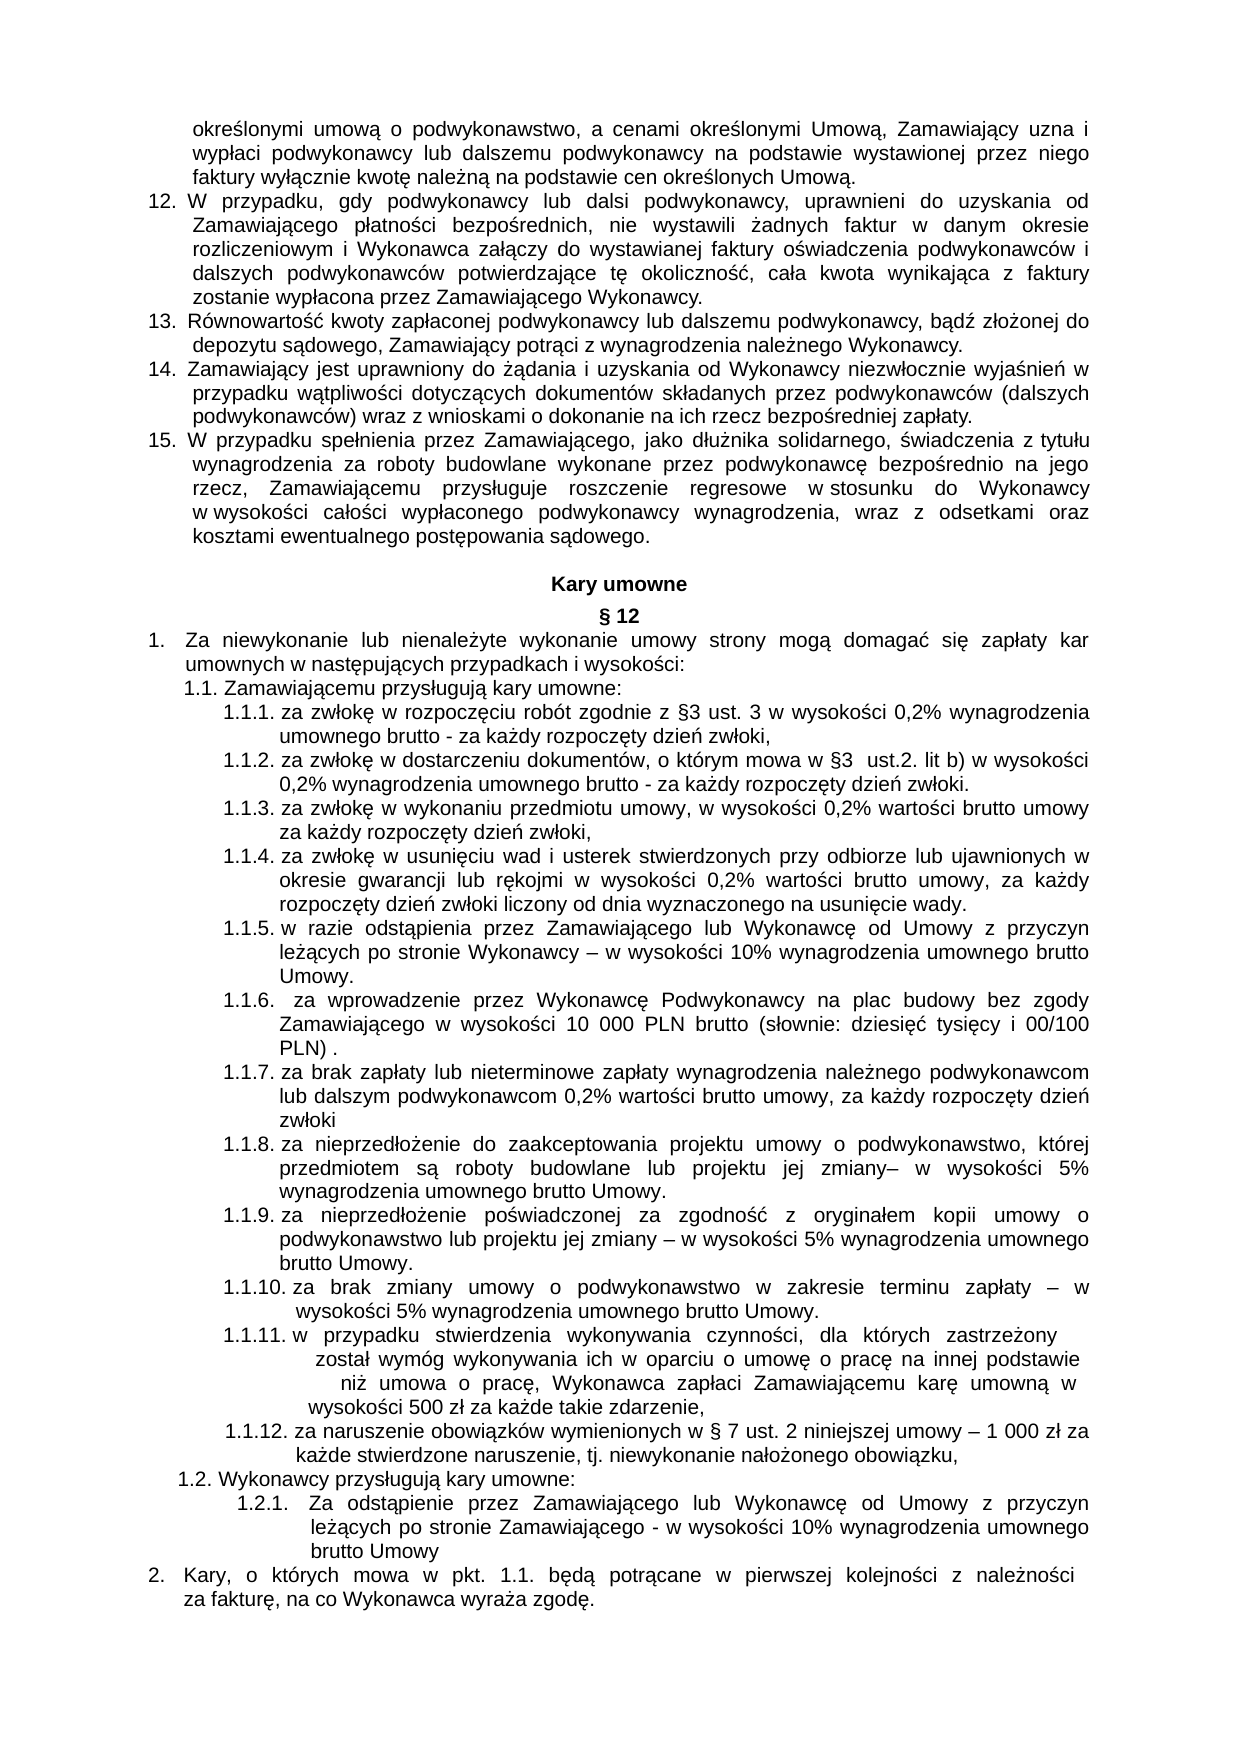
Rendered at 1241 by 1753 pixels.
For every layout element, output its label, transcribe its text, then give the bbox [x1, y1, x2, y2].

list Zamawiający jest uprawniony do żądania i uzyskania od Wykonawcy niezwłocznie wyjaśnień w przypadku wątpliwości dotyczących dokumentów składanych przez podwykonawców (dalszych podwykonawców) wraz z wnioskami o dokonanie na ich rzecz bezpośredniej zapłaty. [148, 356, 1090, 428]
list za brak zapłaty lub nieterminowe zapłaty wynagrodzenia należnego podwykonawcom lub dalszym podwykonawcom 0,2% wartości brutto umowy, za każdy rozpoczęty dzień zwłoki [223, 1059, 1090, 1131]
list Kary, o których mowa w pkt. 1.1. będą potrącane w pierwszej kolejności z należności za fakturę, na co Wykonawca wyraża zgodę. [148, 1563, 1090, 1611]
list Wykonawcy przysługują kary umowne: [177, 1467, 1090, 1491]
list w razie odstąpienia przez Zamawiającego lub Wykonawcę od Umowy z przyczyn leżących po stronie Wykonawcy – w wysokości 10% wynagrodzenia umownego brutto Umowy. [223, 916, 1090, 988]
list Zamawiającemu przysługują kary umowne: [183, 676, 1090, 700]
list za naruszenie obowiązków wymienionych w § 7 ust. 2 niniejszej umowy – 1 000 zł za każde stwierdzone naruszenie, tj. niewykonanie nałożonego obowiązku, [224, 1419, 1090, 1467]
list za zwłokę w wykonaniu przedmiotu umowy, w wysokości 0,2% wartości brutto umowy za każdy rozpoczęty dzień zwłoki, [223, 796, 1090, 844]
list Równowartość kwoty zapłaconej podwykonawcy lub dalszemu podwykonawcy, bądź złożonej do depozytu sądowego, Zamawiający potrąci z wynagrodzenia należnego Wykonawcy. [148, 308, 1090, 356]
list za nieprzedłożenie do zaakceptowania projektu umowy o podwykonawstwo, której przedmiotem są roboty budowlane lub projektu jej zmiany– w wysokości 5% wynagrodzenia umownego brutto Umowy. [223, 1131, 1090, 1203]
list za zwłokę w dostarczeniu dokumentów, o którym mowa w §3 ust.2. lit b) w wysokości 0,2% wynagrodzenia umownego brutto - za każdy rozpoczęty dzień zwłoki. [223, 748, 1090, 796]
list W przypadku, gdy podwykonawcy lub dalsi podwykonawcy, uprawnieni do uzyskania od Zamawiającego płatności bezpośrednich, nie wystawili żadnych faktur w danym okresie rozliczeniowym i Wykonawca załączy do wystawianej faktury oświadczenia podwykonawców i dalszych podwykonawców potwierdzające tę okoliczność, cała kwota wynikająca z faktury zostanie wypłacona przez Zamawiającego Wykonawcy. [148, 189, 1090, 308]
list Za niewykonanie lub nienależyte wykonanie umowy strony mogą domagać się zapłaty kar umownych w następujących przypadkach i wysokości: [148, 628, 1090, 676]
list za wprowadzenie przez Wykonawcę Podwykonawcy na plac budowy bez zgody Zamawiającego w wysokości 10 000 PLN brutto (słownie: dziesięć tysięcy i 00/100 PLN) . [223, 988, 1090, 1059]
text § 12 [148, 604, 1090, 628]
list za zwłokę w usunięciu wad i usterek stwierdzonych przy odbiorze lub ujawnionych w okresie gwarancji lub rękojmi w wysokości 0,2% wartości brutto umowy, za każdy rozpoczęty dzień zwłoki liczony od dnia wyznaczonego na usunięcie wady. [223, 844, 1090, 916]
list Za odstąpienie przez Zamawiającego lub Wykonawcę od Umowy z przyczyn leżących po stronie Zamawiającego - w wysokości 10% wynagrodzenia umownego brutto Umowy [237, 1491, 1090, 1563]
list za brak zmiany umowy o podwykonawstwo w zakresie terminu zapłaty – w wysokości 5% wynagrodzenia umownego brutto Umowy. [223, 1275, 1090, 1323]
list w przypadku stwierdzenia wykonywania czynności, dla których zastrzeżony został wymóg wykonywania ich w oparciu o umowę o pracę na innej podstawie niż umowa o pracę, Wykonawca zapłaci Zamawiającemu karę umowną w wysokości 500 zł za każde takie zdarzenie, [223, 1323, 1090, 1419]
list za nieprzedłożenie poświadczonej za zgodność z oryginałem kopii umowy o podwykonawstwo lub projektu jej zmiany – w wysokości 5% wynagrodzenia umownego brutto Umowy. [223, 1203, 1090, 1275]
list W przypadku spełnienia przez Zamawiającego, jako dłużnika solidarnego, świadczenia z tytułu wynagrodzenia za roboty budowlane wykonane przez podwykonawcę bezpośrednio na jego rzecz, Zamawiającemu przysługuje roszczenie regresowe w stosunku do Wykonawcy w wysokości całości wypłaconego podwykonawcy wynagrodzenia, wraz z odsetkami oraz kosztami ewentualnego postępowania sądowego. [148, 428, 1090, 548]
list za zwłokę w rozpoczęciu robót zgodnie z §3 ust. 3 w wysokości 0,2% wynagrodzenia umownego brutto - za każdy rozpoczęty dzień zwłoki, [223, 700, 1090, 748]
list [148, 117, 1090, 189]
text Kary umowne [148, 572, 1090, 596]
